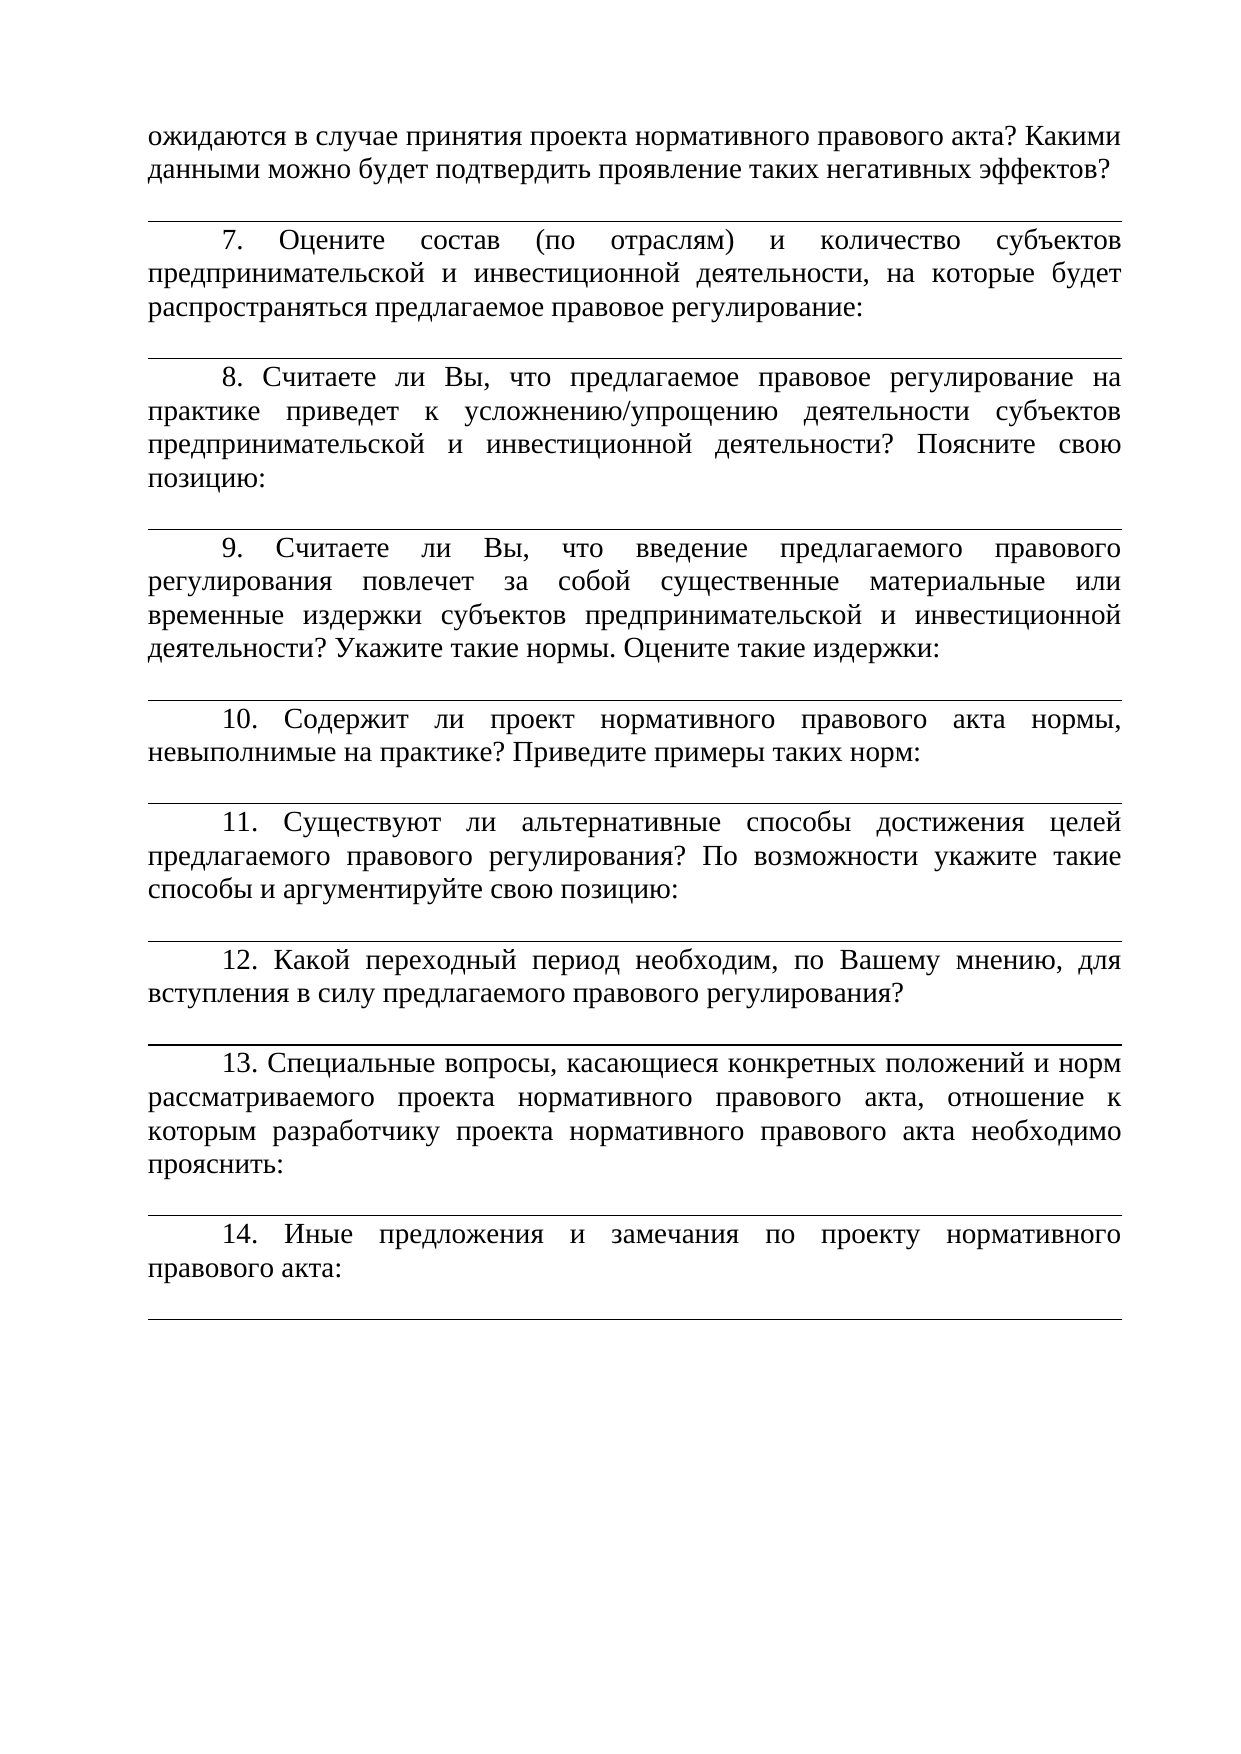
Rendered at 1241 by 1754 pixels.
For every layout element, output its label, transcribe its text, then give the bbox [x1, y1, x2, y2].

text 9. Считаете ли Вы, что введение предлагаемого правового регулирования повлечет за собой существенные материальные или временные издержки субъектов предпринимательской и инвестиционной деятельности? Укажите такие нормы. Оцените такие издержки: [148, 530, 1122, 664]
text 8. Считаете ли Вы, что предлагаемое правовое регулирование на практике приведет к усложнению/упрощению деятельности субъектов предпринимательской и инвестиционной деятельности? Поясните свою позицию: [148, 359, 1122, 493]
text 13. Специальные вопросы, касающиеся конкретных положений и норм рассматриваемого проекта нормативного правового акта, отношение к которым разработчику проекта нормативного правового акта необходимо прояснить: [148, 1046, 1122, 1180]
text 7. Оцените состав (по отраслям) и количество субъектов предпринимательской и инвестиционной деятельности, на которые будет распространяться предлагаемое правовое регулирование: [148, 222, 1122, 322]
text 12. Какой переходный период необходим, по Вашему мнению, для вступления в силу предлагаемого правового регулирования? [148, 942, 1122, 1009]
text 14. Иные предложения и замечания по проекту нормативного правового акта: [148, 1216, 1122, 1283]
text 11. Существуют ли альтернативные способы достижения целей предлагаемого правового регулирования? По возможности укажите такие способы и аргументируйте свою позицию: [148, 804, 1122, 905]
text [148, 118, 1122, 185]
text 10. Содержит ли проект нормативного правового акта нормы, невыполнимые на практике? Приведите примеры таких норм: [148, 701, 1122, 768]
